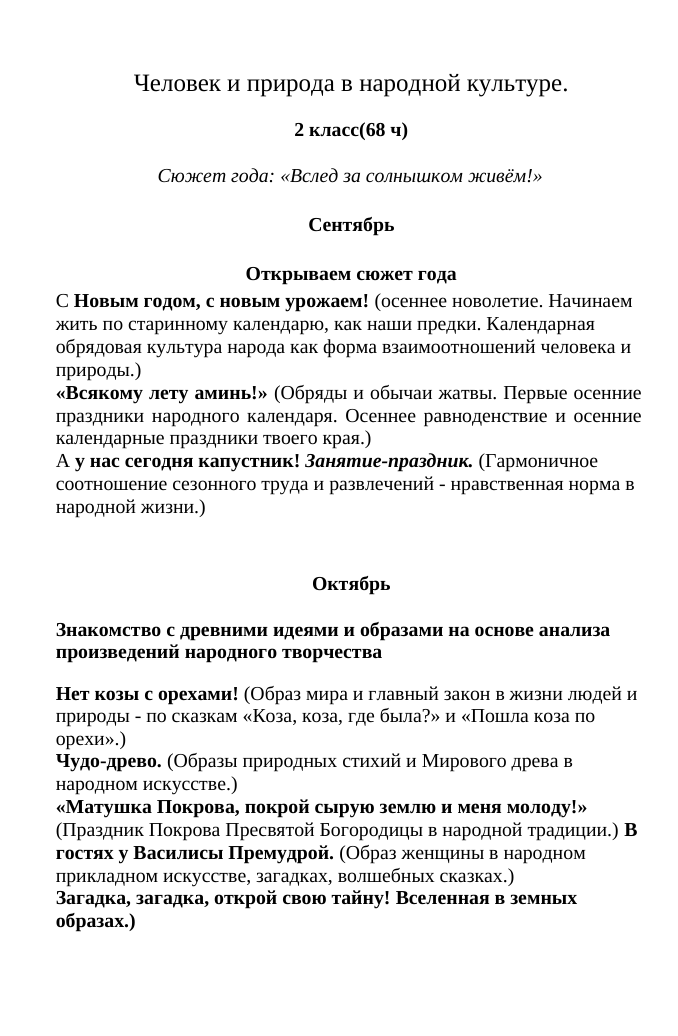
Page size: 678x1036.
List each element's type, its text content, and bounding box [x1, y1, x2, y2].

text Нет козы с орехами! (Образ мира и главный закон в жизни людей и природы - по сказкам «Коза, коза, где была?» и «Пошла коза по орехи».) [56, 682, 642, 750]
text Чудо-древо. (Образы природных стихий и Мирового древа в народном искусстве.) [56, 750, 642, 795]
text (Праздник Покрова Пресвятой Богородицы в народной традиции.) В гостях у Василисы Премудрой. (Образ женщины в народном прикладном искусстве, загадках, волшебных сказках.) [56, 818, 642, 887]
text Октябрь [60, 574, 642, 594]
text А у нас сегодня капустник! Занятие-праздник. (Гармоничное соотношение сезонного труда и развлечений - нравственная норма в народной жизни.) [56, 449, 642, 518]
text Человек и природа в народной культуре. [60, 71, 642, 96]
text Сентябрь [60, 192, 642, 241]
text С Новым годом, с новым урожаем! (осеннее новолетие. Начинаем жить по старинному календарю, как наши предки. Календарная обрядовая культура народа как форма взаимоотношений человека и природы.) [56, 290, 642, 381]
text Сюжет года: «Вслед за солнышком живём!» [60, 143, 642, 192]
text «Матушка Покрова, покрой сырую землю и меня молоду!» [56, 795, 642, 818]
text Знакомство с древними идеями и образами на основе анализа произведений народного творчества [56, 618, 642, 663]
text Открываем сюжет года [60, 241, 642, 290]
text Загадка, загадка, открой свою тайну! Вселенная в земных образах.) [56, 887, 642, 932]
text 2 класс(68 ч) [60, 121, 642, 141]
text «Всякому лету аминь!» (Обряды и обычаи жатвы. Первые осенние праздники народного календаря. Осеннее равноденствие и осенние календарные праздники твоего края.) [56, 381, 642, 449]
